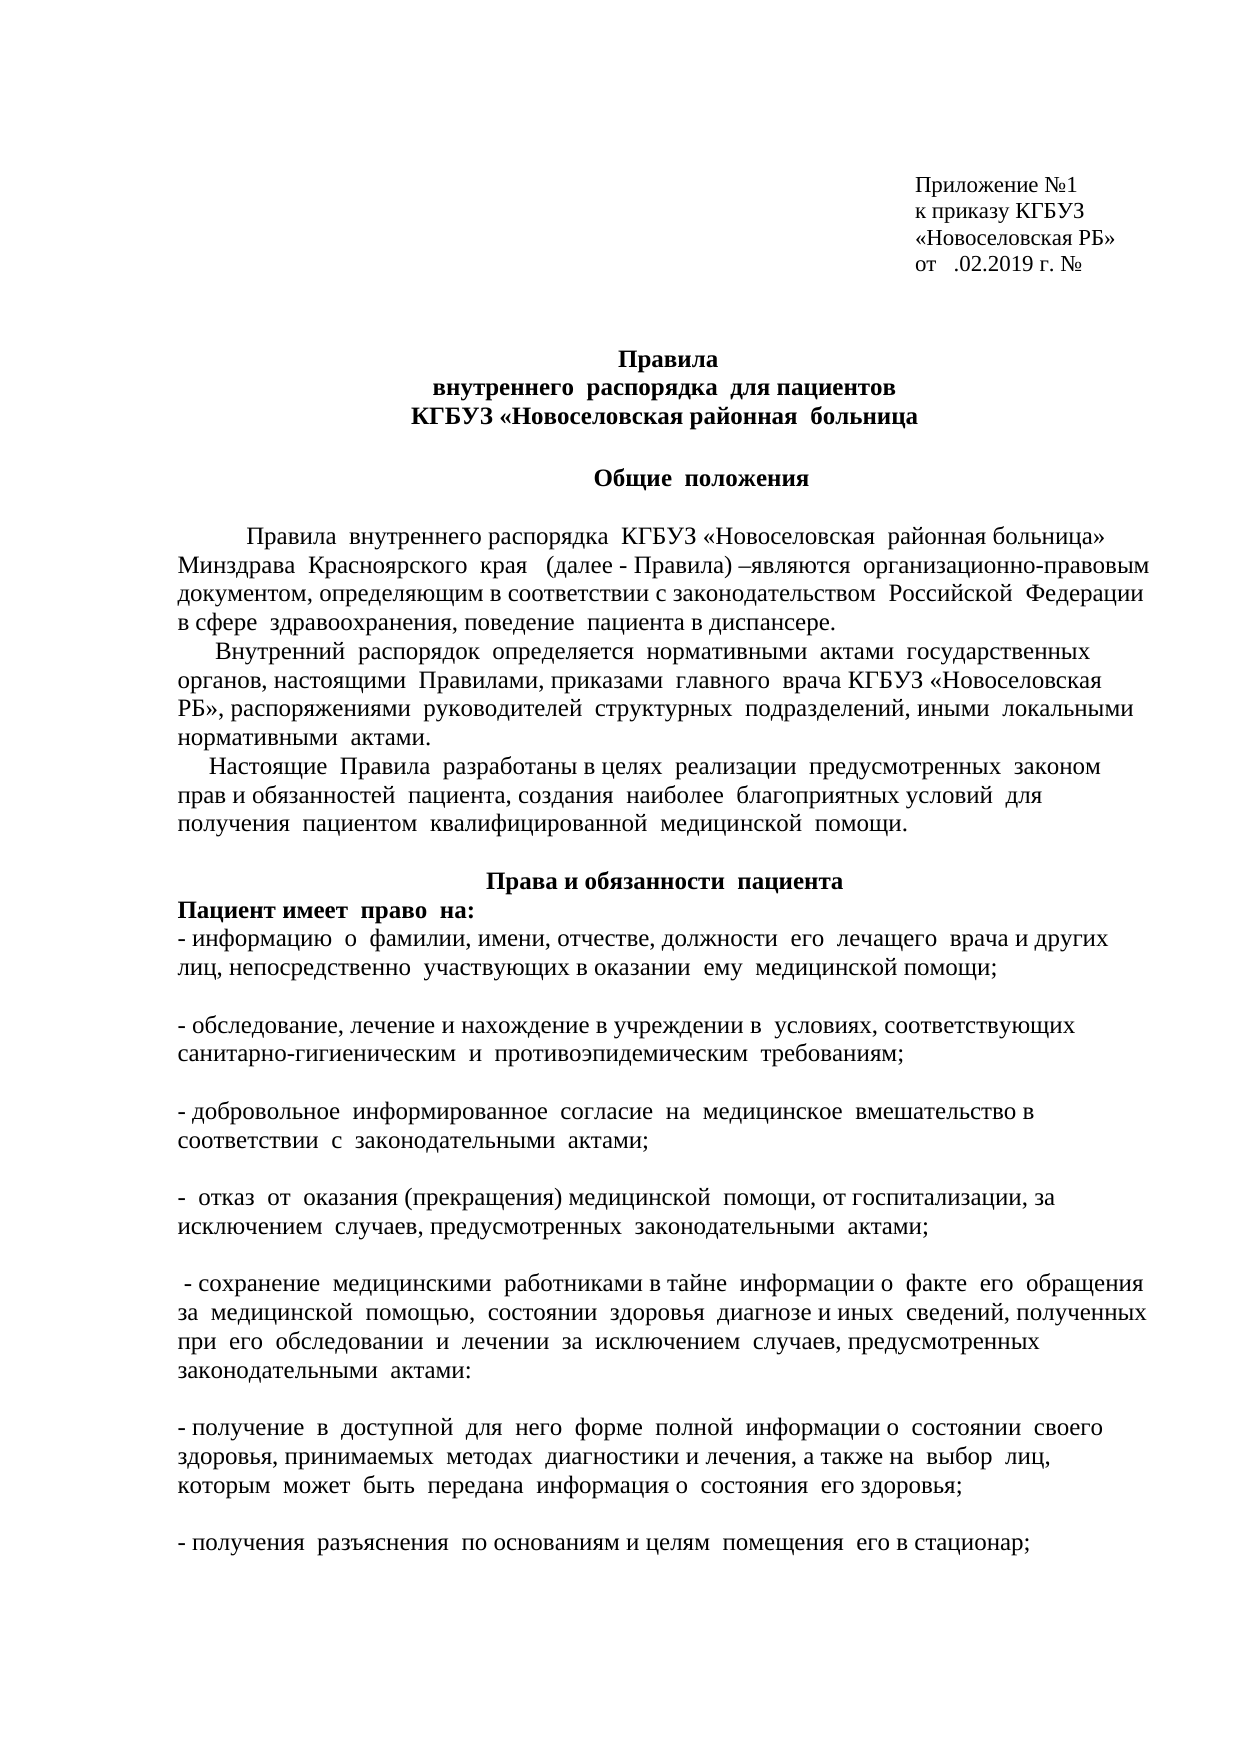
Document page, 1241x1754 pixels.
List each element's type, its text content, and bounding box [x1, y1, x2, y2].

text - получения разъяснения по основаниям и целям помещения его в стационар; [177, 1527, 1152, 1556]
text - получение в доступной для него форме полной информации о состоянии своего здоровья, принимаемых методах диагностики и лечения, а также на выбор лиц, которым может быть передана информация о состояния его здоровья; [177, 1412, 1152, 1498]
text Правила внутреннего распорядка КГБУЗ «Новоселовская районная больница» Минздрава Красноярского края (далее - Правила) –являются организационно-правовым документом, определяющим в соответствии с законодательством Российской Федерации в сфере здравоохранения, поведение пациента в диспансере. [177, 521, 1152, 636]
text КГБУЗ «Новоселовская районная больница [177, 401, 1152, 430]
text Настоящие Правила разработаны в целях реализации предусмотренных законом прав и обязанностей пациента, создания наиболее благоприятных условий для получения пациентом квалифицированной медицинской помощи. [177, 751, 1152, 837]
text внутреннего распорядка для пациентов [177, 372, 1152, 401]
text Общие положения [177, 463, 1152, 492]
text Права и обязанности пациента [177, 866, 1152, 895]
text - отказ от оказания (прекращения) медицинской помощи, от госпитализации, за исключением случаев, предусмотренных законодательными актами; [177, 1182, 1152, 1240]
text Приложение №1 [915, 171, 1152, 197]
text - сохранение медицинскими работниками в тайне информации о факте его обращения за медицинской помощью, состоянии здоровья диагнозе и иных сведений, полученных при его обследовании и лечении за исключением случаев, предусмотренных законодательными актами: [177, 1268, 1152, 1383]
text от .02.2019 г. № [915, 250, 1152, 277]
text - обследование, лечение и нахождение в учреждении в условиях, соответствующих санитарно-гигиеническим и противоэпидемическим требованиям; [177, 1010, 1152, 1067]
text - информацию о фамилии, имени, отчестве, должности его лечащего врача и других лиц, непосредственно участвующих в оказании ему медицинской помощи; [177, 923, 1152, 981]
text Внутренний распорядок определяется нормативными актами государственных органов, настоящими Правилами, приказами главного врача КГБУЗ «Новоселовская РБ», распоряжениями руководителей структурных подразделений, иными локальными нормативными актами. [177, 636, 1152, 751]
text Правила [177, 344, 1152, 372]
text Пациент имеет право на: [177, 895, 1152, 923]
text - добровольное информированное согласие на медицинское вмешательство в соответствии с законодательными актами; [177, 1096, 1152, 1153]
text к приказу КГБУЗ «Новоселовская РБ» [915, 197, 1152, 250]
